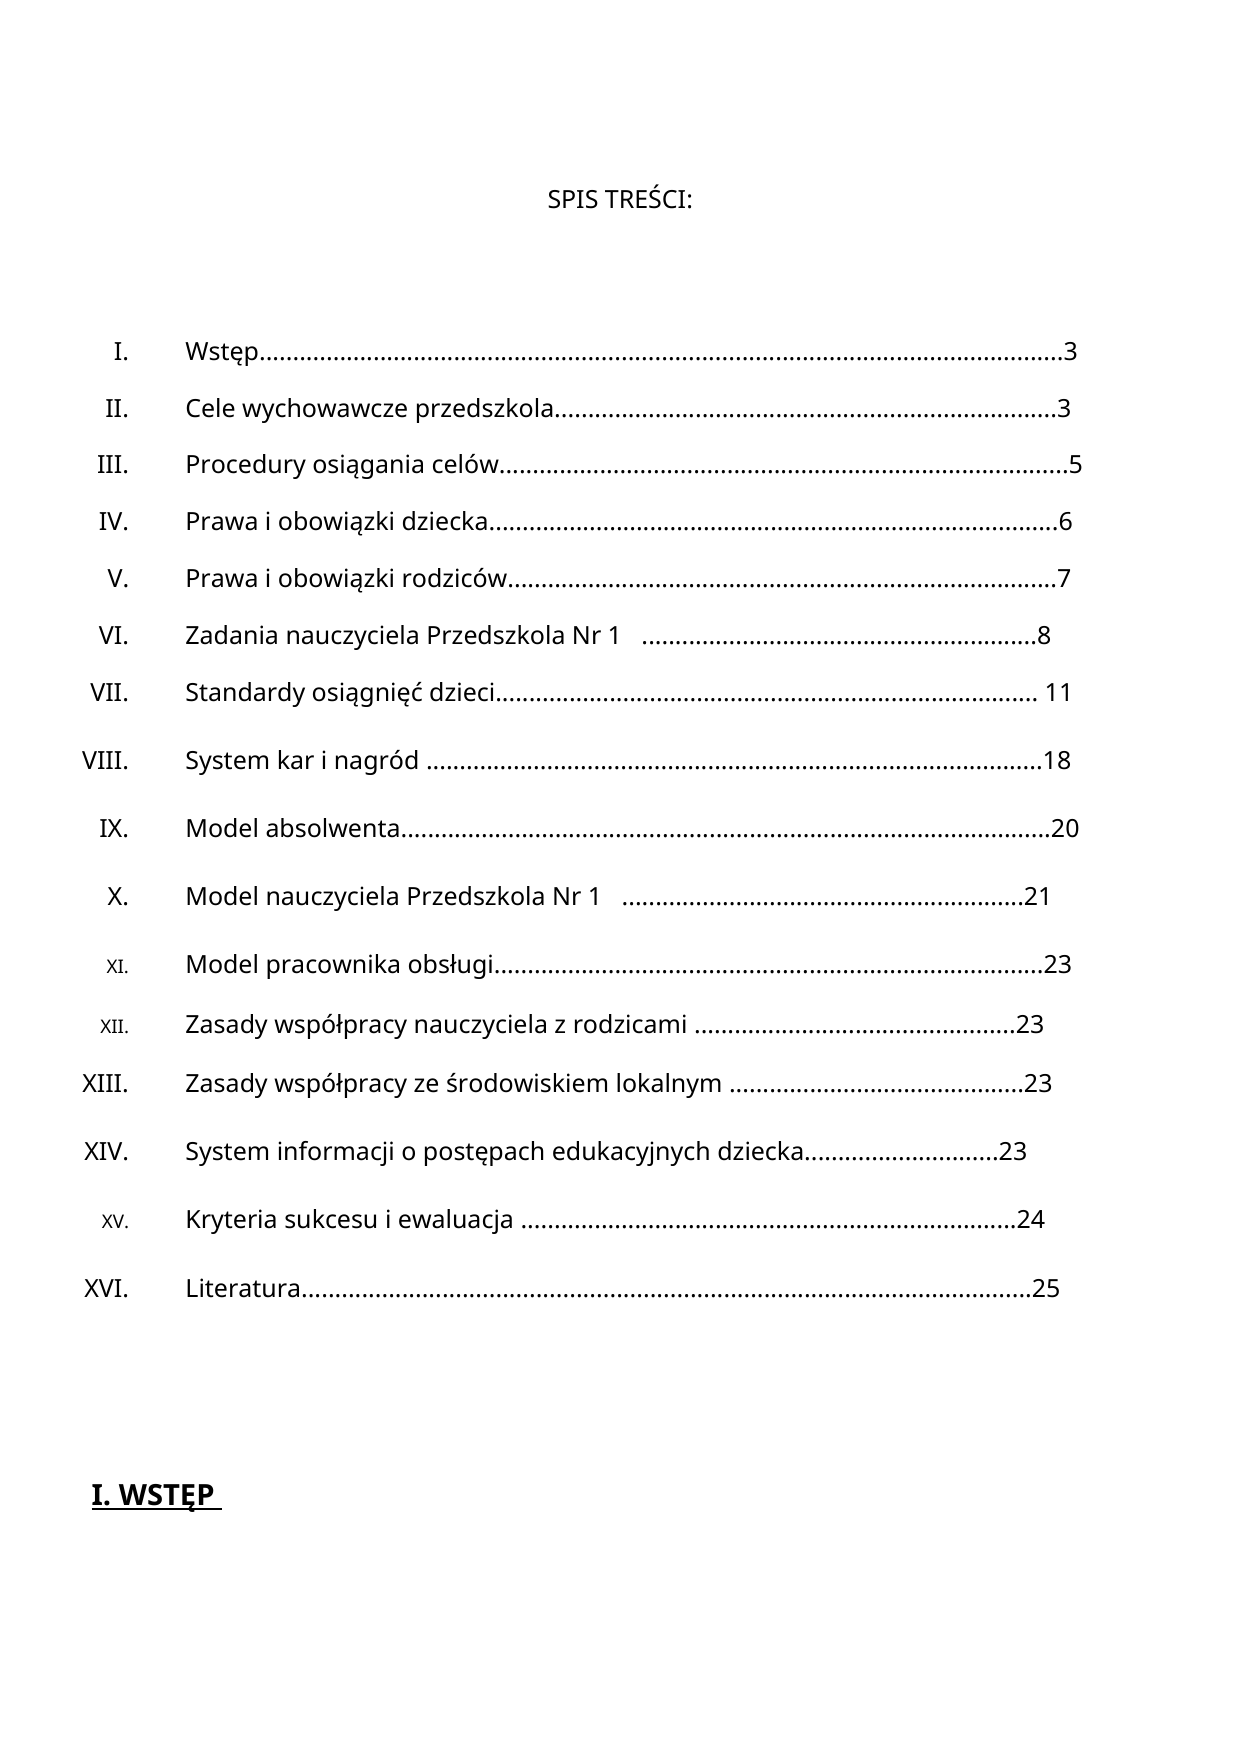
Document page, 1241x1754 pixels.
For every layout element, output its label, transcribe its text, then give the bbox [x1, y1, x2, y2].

list Literatura.............................................................................................................25 [129, 1270, 1093, 1304]
list Model pracownika obsługi..................................................................................23 [129, 947, 1093, 981]
list Procedury osiągania celów.....................................................................................5 [129, 447, 1093, 481]
list Model nauczyciela Przedszkola Nr 1 ............................................................21 [129, 879, 1093, 913]
list Standardy osiągnięć dzieci................................................................................. 11 [129, 674, 1093, 708]
list Prawa i obowiązki rodziców..................................................................................7 [129, 561, 1093, 595]
list Zasady współpracy ze środowiskiem lokalnym ............................................23 [129, 1066, 1093, 1100]
list Model absolwenta.................................................................................................20 [129, 811, 1093, 844]
list Zadania nauczyciela Przedszkola Nr 1 ...........................................................8 [129, 617, 1093, 652]
list Prawa i obowiązki dziecka.....................................................................................6 [129, 504, 1093, 538]
list Cele wychowawcze przedszkola...........................................................................3 [129, 390, 1093, 424]
text SPIS TREŚCI: [148, 182, 1093, 216]
subtitle I. WSTĘP [91, 1475, 1093, 1514]
list Kryteria sukcesu i ewaluacja ..........................................................................24 [129, 1202, 1093, 1236]
list System kar i nagród ............................................................................................18 [129, 742, 1093, 776]
list System informacji o postępach edukacyjnych dziecka.............................23 [129, 1134, 1093, 1168]
list Zasady współpracy nauczyciela z rodzicami ................................................23 [129, 1006, 1093, 1040]
subtitle Wstęp........................................................................................................................3 [129, 334, 1093, 368]
